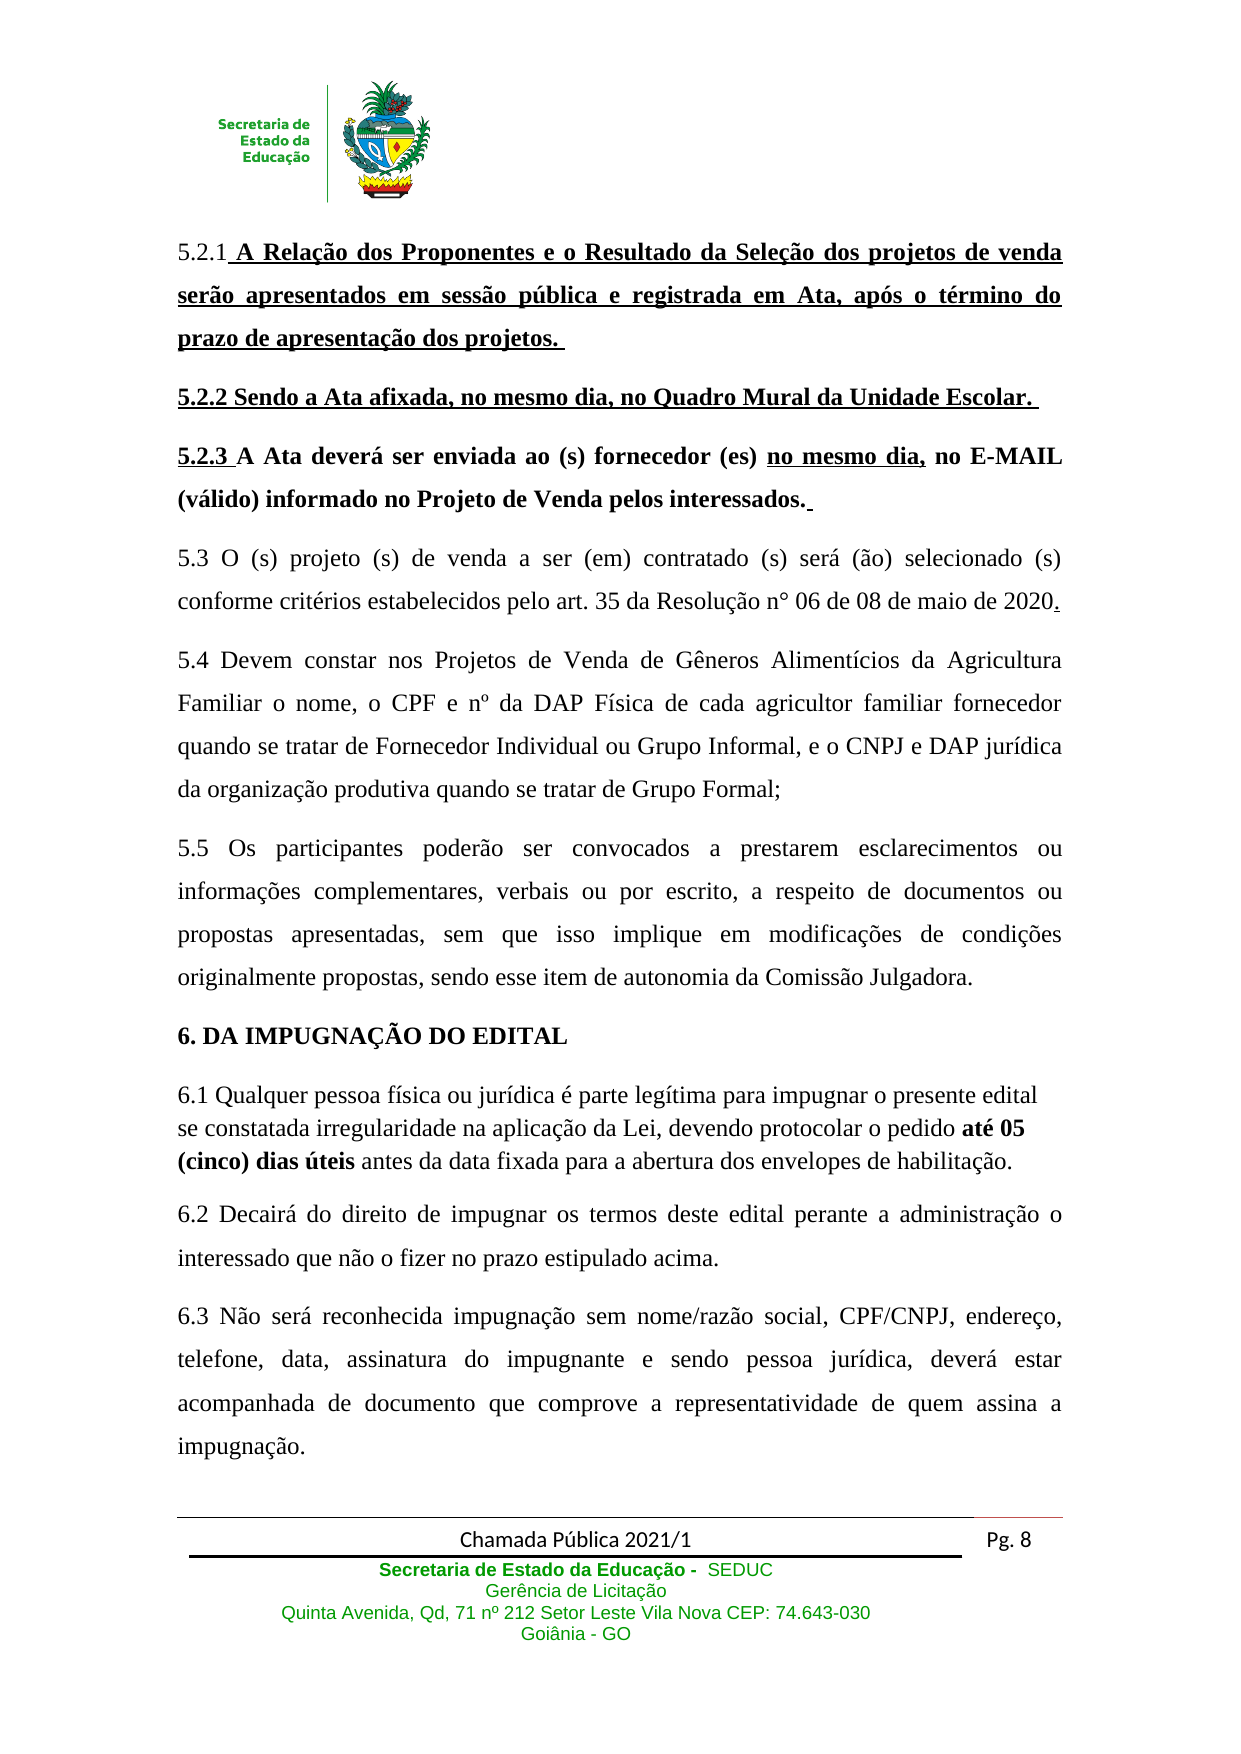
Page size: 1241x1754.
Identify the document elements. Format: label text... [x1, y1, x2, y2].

text 5.2.3 A Ata deverá ser enviada ao (s) fornecedor (es) no mesmo dia, no E-MAIL (válido) informado no Projeto de Venda pelos interessados. [177, 441, 1063, 513]
text 6.2 Decairá do direito de impugnar os termos deste edital perante a administração o interessado que não o fizer no prazo estipulado acima. [177, 1199, 1063, 1271]
picture [177, 73, 471, 210]
text 6. DA IMPUGNAÇÃO DO EDITAL [177, 1021, 1063, 1050]
text 5.5 Os participantes poderão ser convocados a prestarem esclarecimentos ou informações complementares, verbais ou por escrito, a respeito de documentos ou propostas apresentadas, sem que isso implique em modificações de condições originalmente propostas, sendo esse item de autonomia da Comissão Julgadora. [177, 833, 1063, 991]
text 5.3 O (s) projeto (s) de venda a ser (em) contratado (s) será (ão) selecionado (s) conforme critérios estabelecidos pelo art. 35 da Resolução n° 06 de 08 de maio de 2020. [177, 543, 1063, 615]
text 6.3 Não será reconhecida impugnação sem nome/razão social, CPF/CNPJ, endereço, telefone, data, assinatura do impugnante e sendo pessoa jurídica, deverá estar acompanhada de documento que comprove a representatividade de quem assina a impugnação. [177, 1301, 1063, 1459]
text 5.2.1 A Relação dos Proponentes e o Resultado da Seleção dos projetos de venda serão apresentados em sessão pública e registrada em Ata, após o término do prazo de apresentação dos projetos. [177, 237, 1063, 352]
text 5.4 Devem constar nos Projetos de Venda de Gêneros Alimentícios da Agricultura Familiar o nome, o CPF e nº da DAP Física de cada agricultor familiar fornecedor quando se tratar de Fornecedor Individual ou Grupo Informal, e o CNPJ e DAP jurídica da organização produtiva quando se tratar de Grupo Formal; [177, 645, 1063, 803]
text 5.2.2 Sendo a Ata afixada, no mesmo dia, no Quadro Mural da Unidade Escolar. [177, 382, 1063, 411]
text 6.1 Qualquer pessoa física ou jurídica é parte legítima para impugnar o presente edital se constatada irregularidade na aplicação da Lei, devendo protocolar o pedido até 05 (cinco) dias úteis antes da data fixada para a abertura dos envelopes de habilitação. [177, 1080, 1063, 1174]
